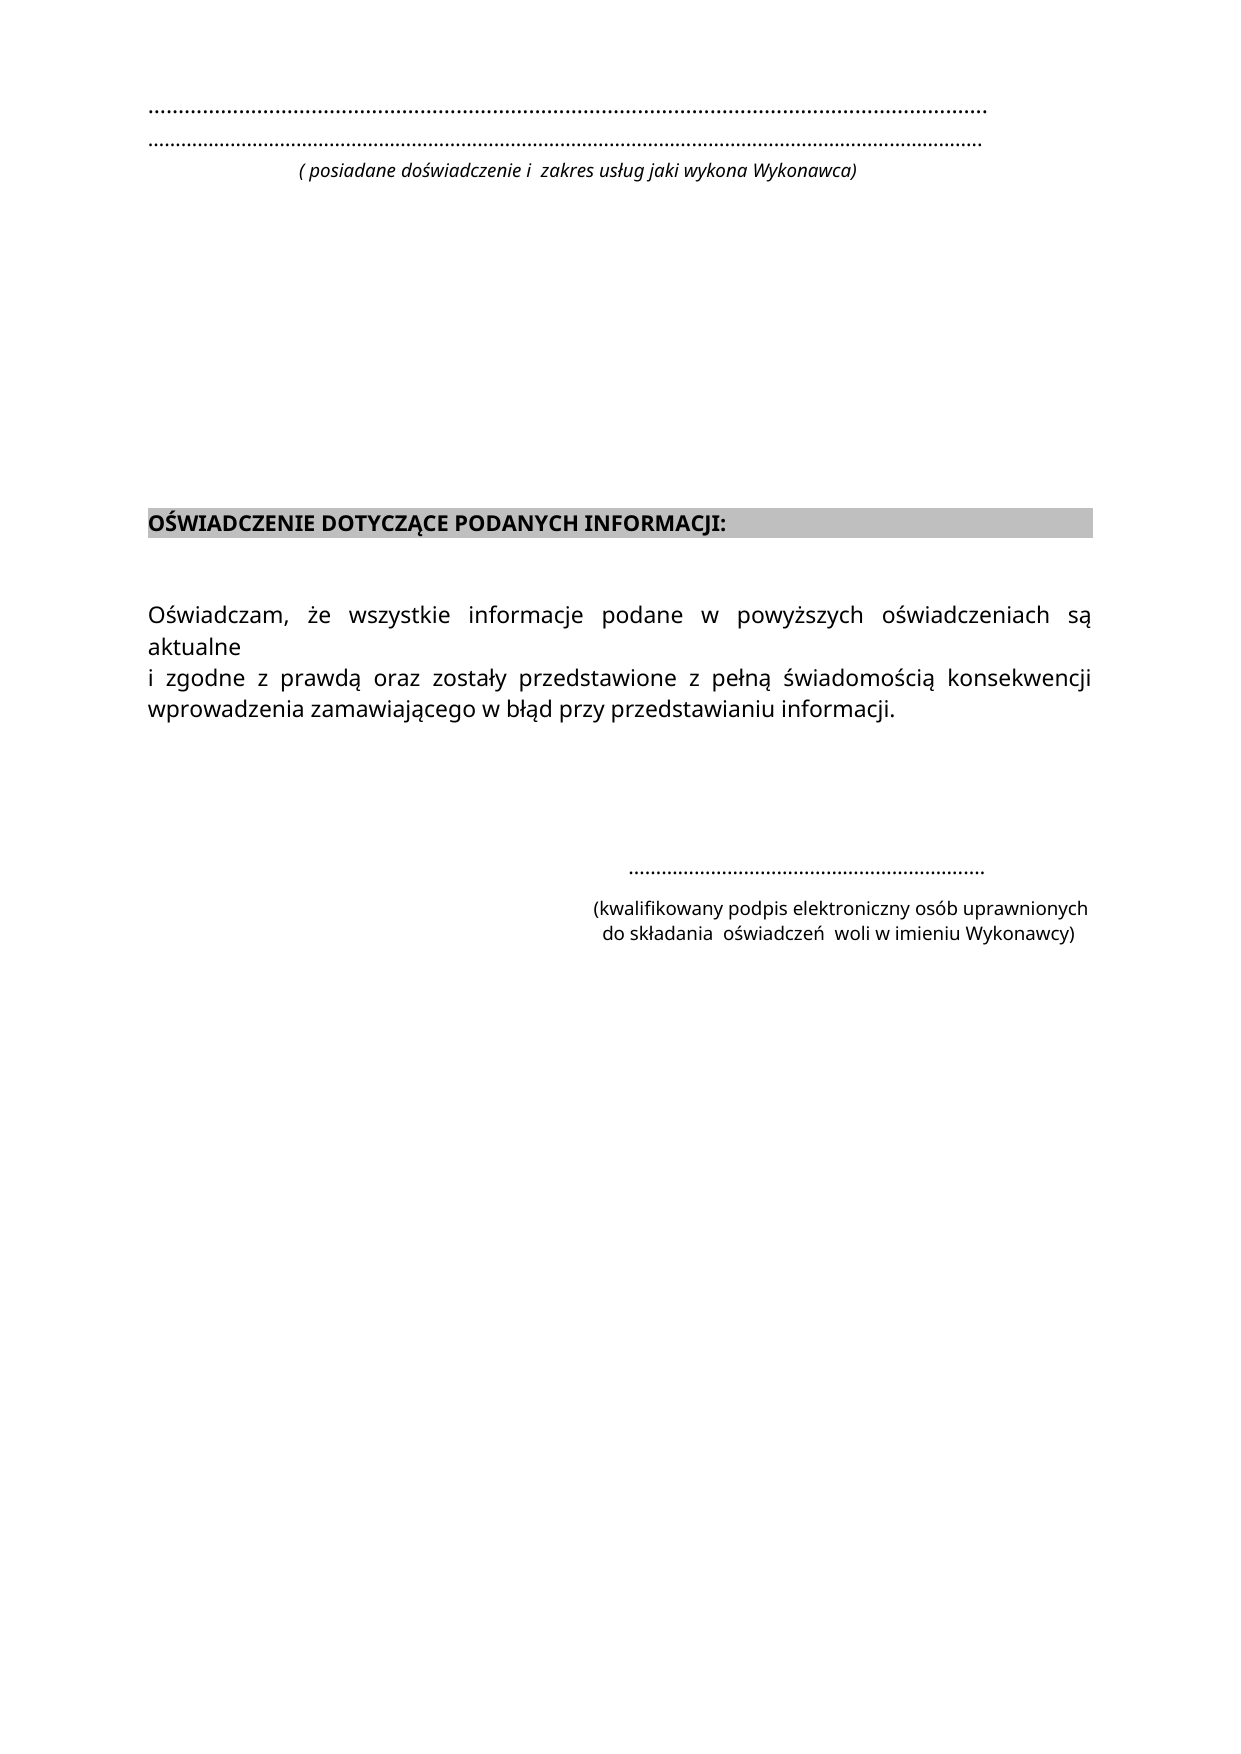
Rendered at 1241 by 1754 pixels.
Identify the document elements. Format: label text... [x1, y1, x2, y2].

text (kwalifikowany podpis elektroniczny osób uprawnionych [428, 895, 1093, 920]
text ……………………………………………………..… [148, 852, 1093, 881]
text do składania oświadczeń woli w imieniu Wykonawcy) [428, 920, 1093, 946]
text ( posiadane doświadczenie i zakres usług jaki wykona Wykonawca) [148, 157, 1093, 183]
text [148, 89, 1093, 120]
text ………………………………………………………………………………………………………………………………….…. [148, 124, 1093, 153]
text OŚWIADCZENIE DOTYCZĄCE PODANYCH INFORMACJI: [148, 508, 1093, 538]
text Oświadczam, że wszystkie informacje podane w powyższych oświadczeniach są aktualne i zgodne z prawdą oraz zostały przedstawione z pełną świadomością konsekwencji wprowadzenia zamawiającego w błąd przy przedstawianiu informacji. [148, 599, 1093, 724]
